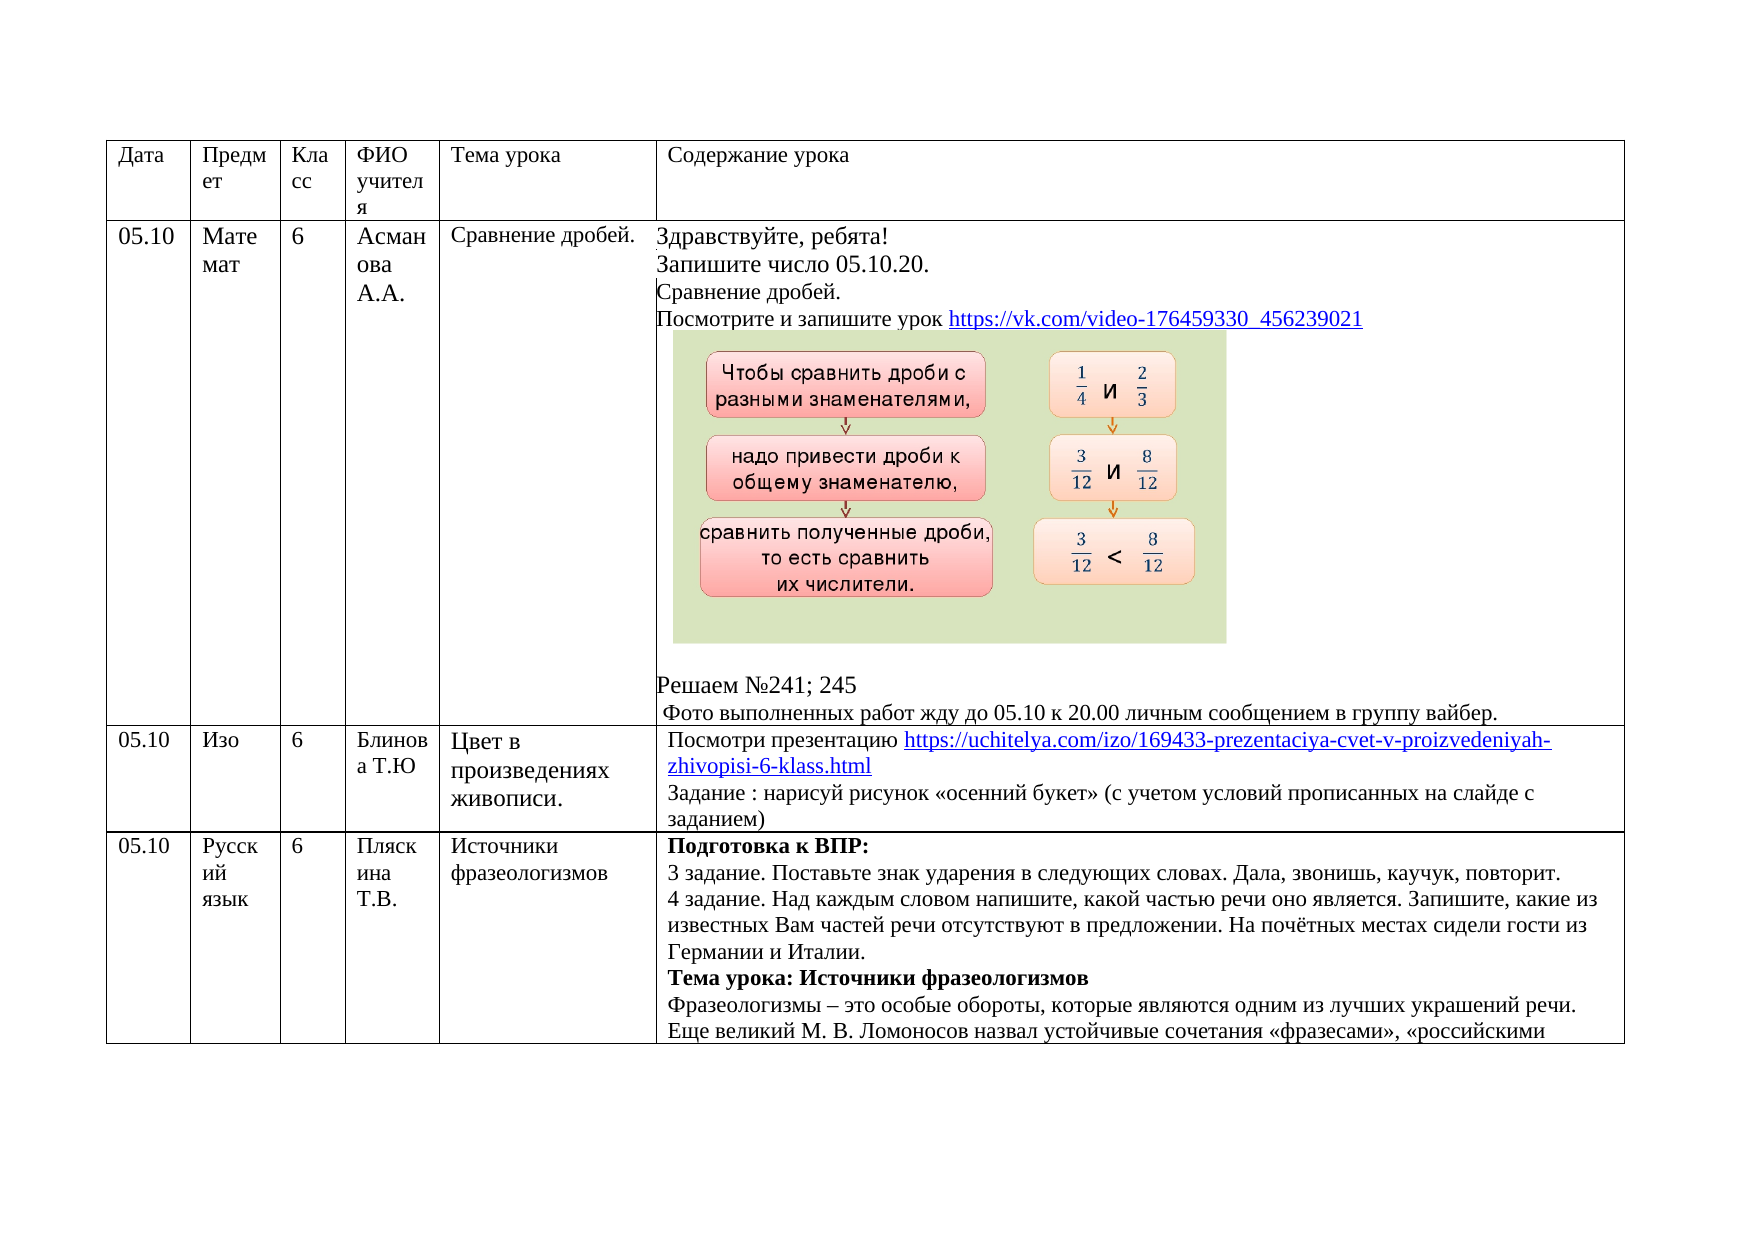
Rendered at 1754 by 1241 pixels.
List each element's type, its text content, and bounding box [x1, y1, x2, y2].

table_cell Здравствуйте, ребята! Запишите число 05.10.20. Сравнение дробей. Посмотрите и запишите урок https://vk.com/video-176459330_456239021 Решаем №241; 245 Фото выполненных работ жду до 05.10 к 20.00 личным сообщением в группу вайбер. [657, 221, 1624, 725]
table_header Класс [281, 141, 345, 220]
table_cell Пляскина Т.В. [346, 833, 439, 1043]
table_cell Посмотри презентацию https://uchitelya.com/izo/169433-prezentaciya-cvet-v-proizvedeniyah-zhivopisi-6-klass.html Задание : нарисуй рисунок «осенний букет» (с учетом условий прописанных на слайде с заданием) [657, 726, 1624, 831]
table_cell 6 [281, 833, 345, 1043]
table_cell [440, 833, 656, 1043]
table_cell 05.10 [107, 833, 190, 1043]
table_cell 05.10 [107, 726, 190, 831]
table_cell Математ [191, 221, 280, 725]
table_cell Блинова Т.Ю [346, 726, 439, 831]
table_cell 05.10 [107, 221, 190, 725]
table_cell Изо [191, 726, 280, 831]
table_cell Сравнение дробей. [440, 221, 656, 725]
table_header Дата [107, 141, 190, 220]
table_cell 6 [281, 221, 345, 725]
table_cell Цвет в произведениях живописи. [440, 726, 656, 831]
table_header Содержание урока [657, 141, 1624, 220]
table_cell Русский язык [191, 833, 280, 1043]
table_header Тема урока [440, 141, 656, 220]
table_header Предмет [191, 141, 280, 220]
table_header ФИО учителя [346, 141, 439, 220]
picture [673, 330, 1227, 644]
table_cell Асманова А.А. [346, 221, 439, 725]
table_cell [657, 833, 1624, 1043]
table_cell 6 [281, 726, 345, 831]
